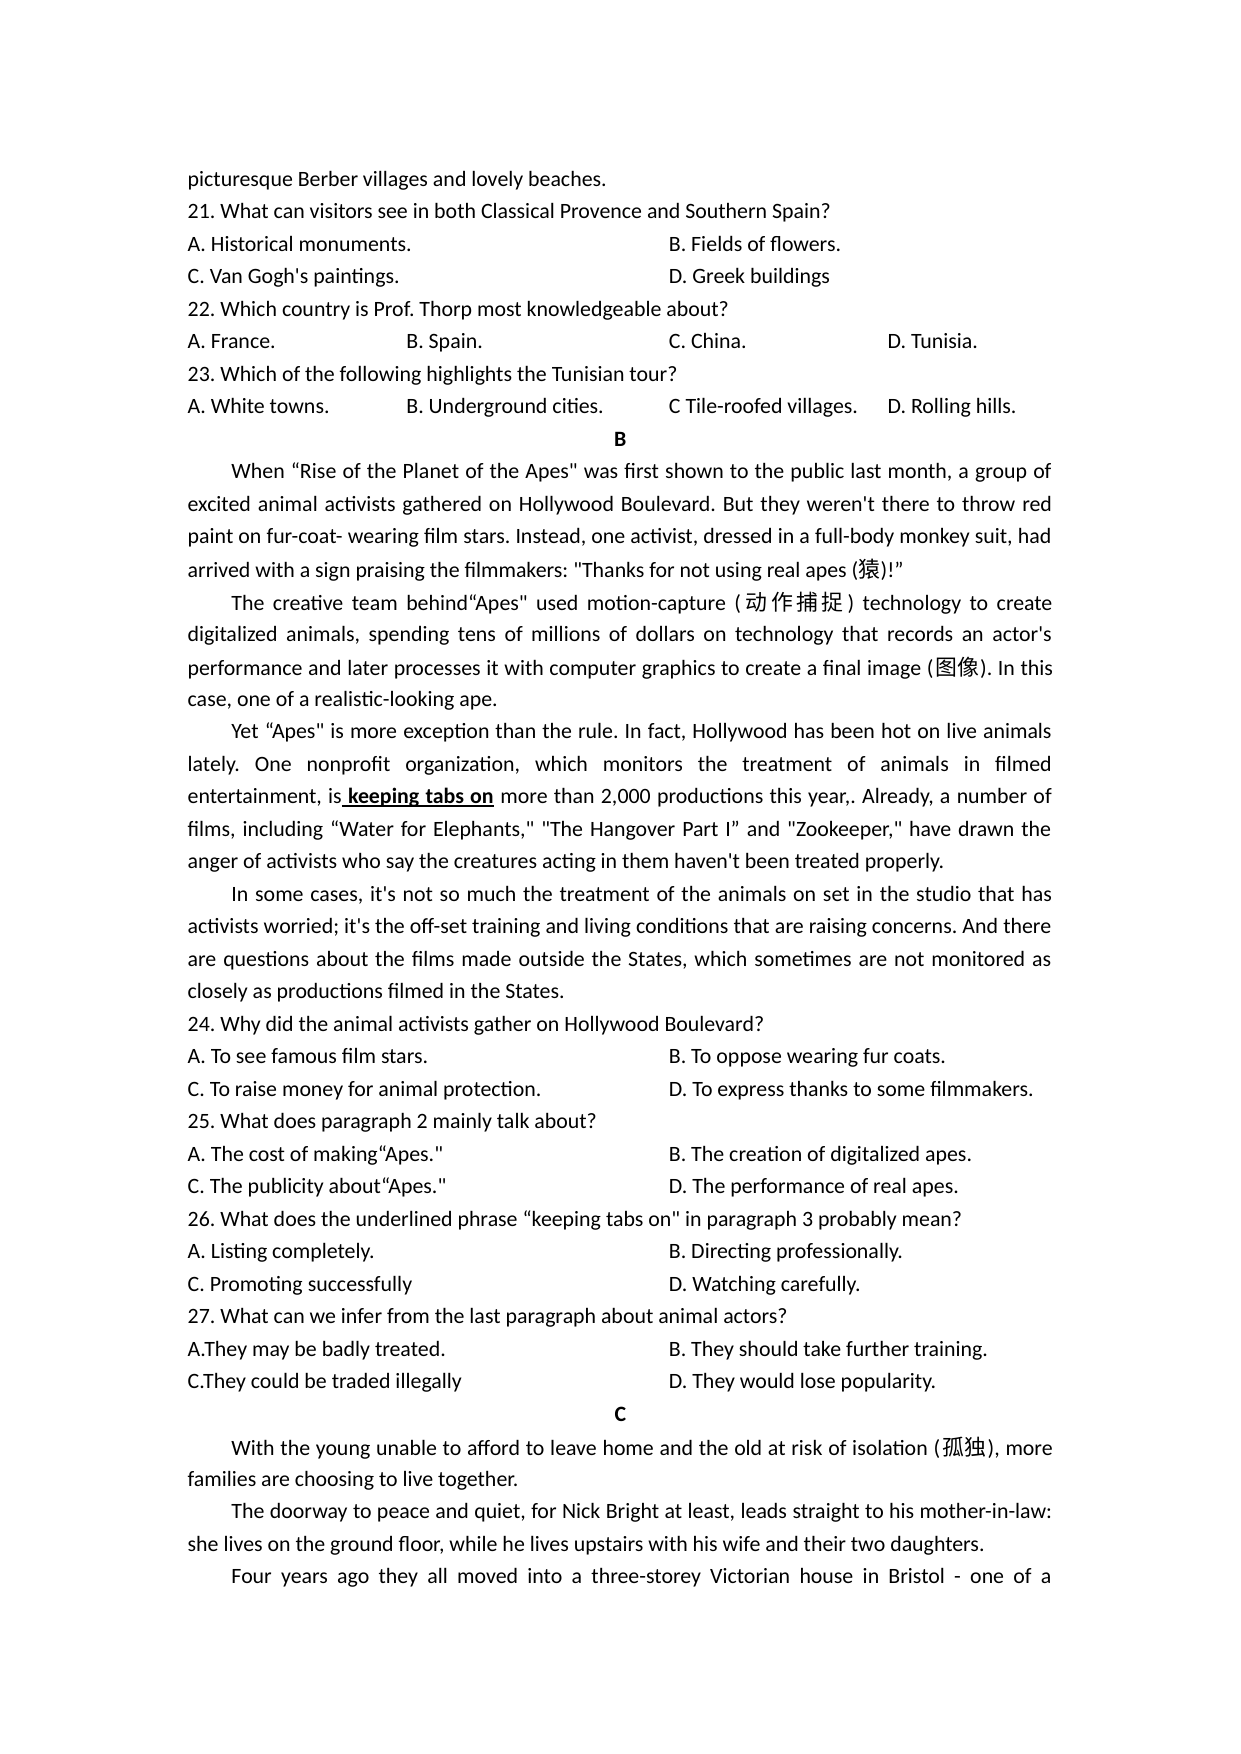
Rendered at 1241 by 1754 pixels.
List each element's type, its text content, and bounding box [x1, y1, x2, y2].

text The creative team behind“Apes" used motion-capture (动作捕捉) technology to create digitalized animals, spending tens of millions of dollars on technology that records an actor's performance and later processes it with computer graphics to create a final image (图像). In this case, one of a realistic-looking ape. [187, 584, 1053, 714]
text When “Rise of the Planet of the Apes" was first shown to the public last month, a group of excited animal activists gathered on Hollywood Boulevard. But they weren't there to throw red paint on fur-coat- wearing film stars. Instead, one activist, dressed in a full-body monkey suit, had arrived with a sign praising the filmmakers: "Thanks for not using real apes (猿)!” [187, 454, 1053, 584]
text A. Historical monuments. B. Fields of flowers. [187, 227, 1053, 259]
text A. To see famous film stars. B. To oppose wearing fur coats. [187, 1039, 1053, 1072]
text C [187, 1397, 1053, 1429]
text 25. What does paragraph 2 mainly talk about? [187, 1104, 1053, 1137]
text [187, 162, 1053, 194]
text 21. What can visitors see in both Classical Provence and Southern Spain? [187, 194, 1053, 227]
text 23. Which of the following highlights the Tunisian tour? [187, 357, 1053, 389]
text The doorway to peace and quiet, for Nick Bright at least, leads straight to his mother-in-law: she lives on the ground floor, while he lives upstairs with his wife and their two daughters. [187, 1494, 1053, 1559]
text C. The publicity about“Apes." D. The performance of real apes. [187, 1169, 1053, 1202]
text C. Van Gogh's paintings. D. Greek buildings [187, 259, 1053, 292]
text A. The cost of making“Apes." B. The creation of digitalized apes. [187, 1137, 1053, 1169]
text B [187, 422, 1053, 454]
text In some cases, it's not so much the treatment of the animals on set in the studio that has activists worried; it's the off-set training and living conditions that are raising concerns. And there are questions about the films made outside the States, which sometimes are not monitored as closely as productions filmed in the States. [187, 877, 1053, 1007]
text A. France. B. Spain. C. China. D. Tunisia. [187, 324, 1053, 357]
text Yet “Apes" is more exception than the rule. In fact, Hollywood has been hot on live animals lately. One nonprofit organization, which monitors the treatment of animals in filmed entertainment, is keeping tabs on more than 2,000 productions this year,. Already, a number of films, including “Water for Elephants," "The Hangover Part I” and "Zookeeper," have drawn the anger of activists who say the creatures acting in them haven't been treated properly. [187, 714, 1053, 877]
text C. To raise money for animal protection. D. To express thanks to some filmmakers. [187, 1072, 1053, 1104]
text C. Promoting successfully D. Watching carefully. [187, 1267, 1053, 1299]
text C.They could be traded illegally D. They would lose popularity. [187, 1364, 1053, 1397]
text 22. Which country is Prof. Thorp most knowledgeable about? [187, 292, 1053, 324]
text With the young unable to afford to leave home and the old at risk of isolation (孤独), more families are choosing to live together. [187, 1429, 1053, 1494]
text 24. Why did the animal activists gather on Hollywood Boulevard? [187, 1007, 1053, 1039]
text A. Listing completely. B. Directing professionally. [187, 1234, 1053, 1267]
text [187, 1559, 1053, 1592]
text A. White towns. B. Underground cities. C Tile-roofed villages. D. Rolling hills. [187, 389, 1053, 422]
text A.They may be badly treated. B. They should take further training. [187, 1332, 1053, 1364]
text 26. What does the underlined phrase “keeping tabs on" in paragraph 3 probably mean? [187, 1202, 1053, 1234]
text 27. What can we infer from the last paragraph about animal actors? [187, 1299, 1053, 1332]
